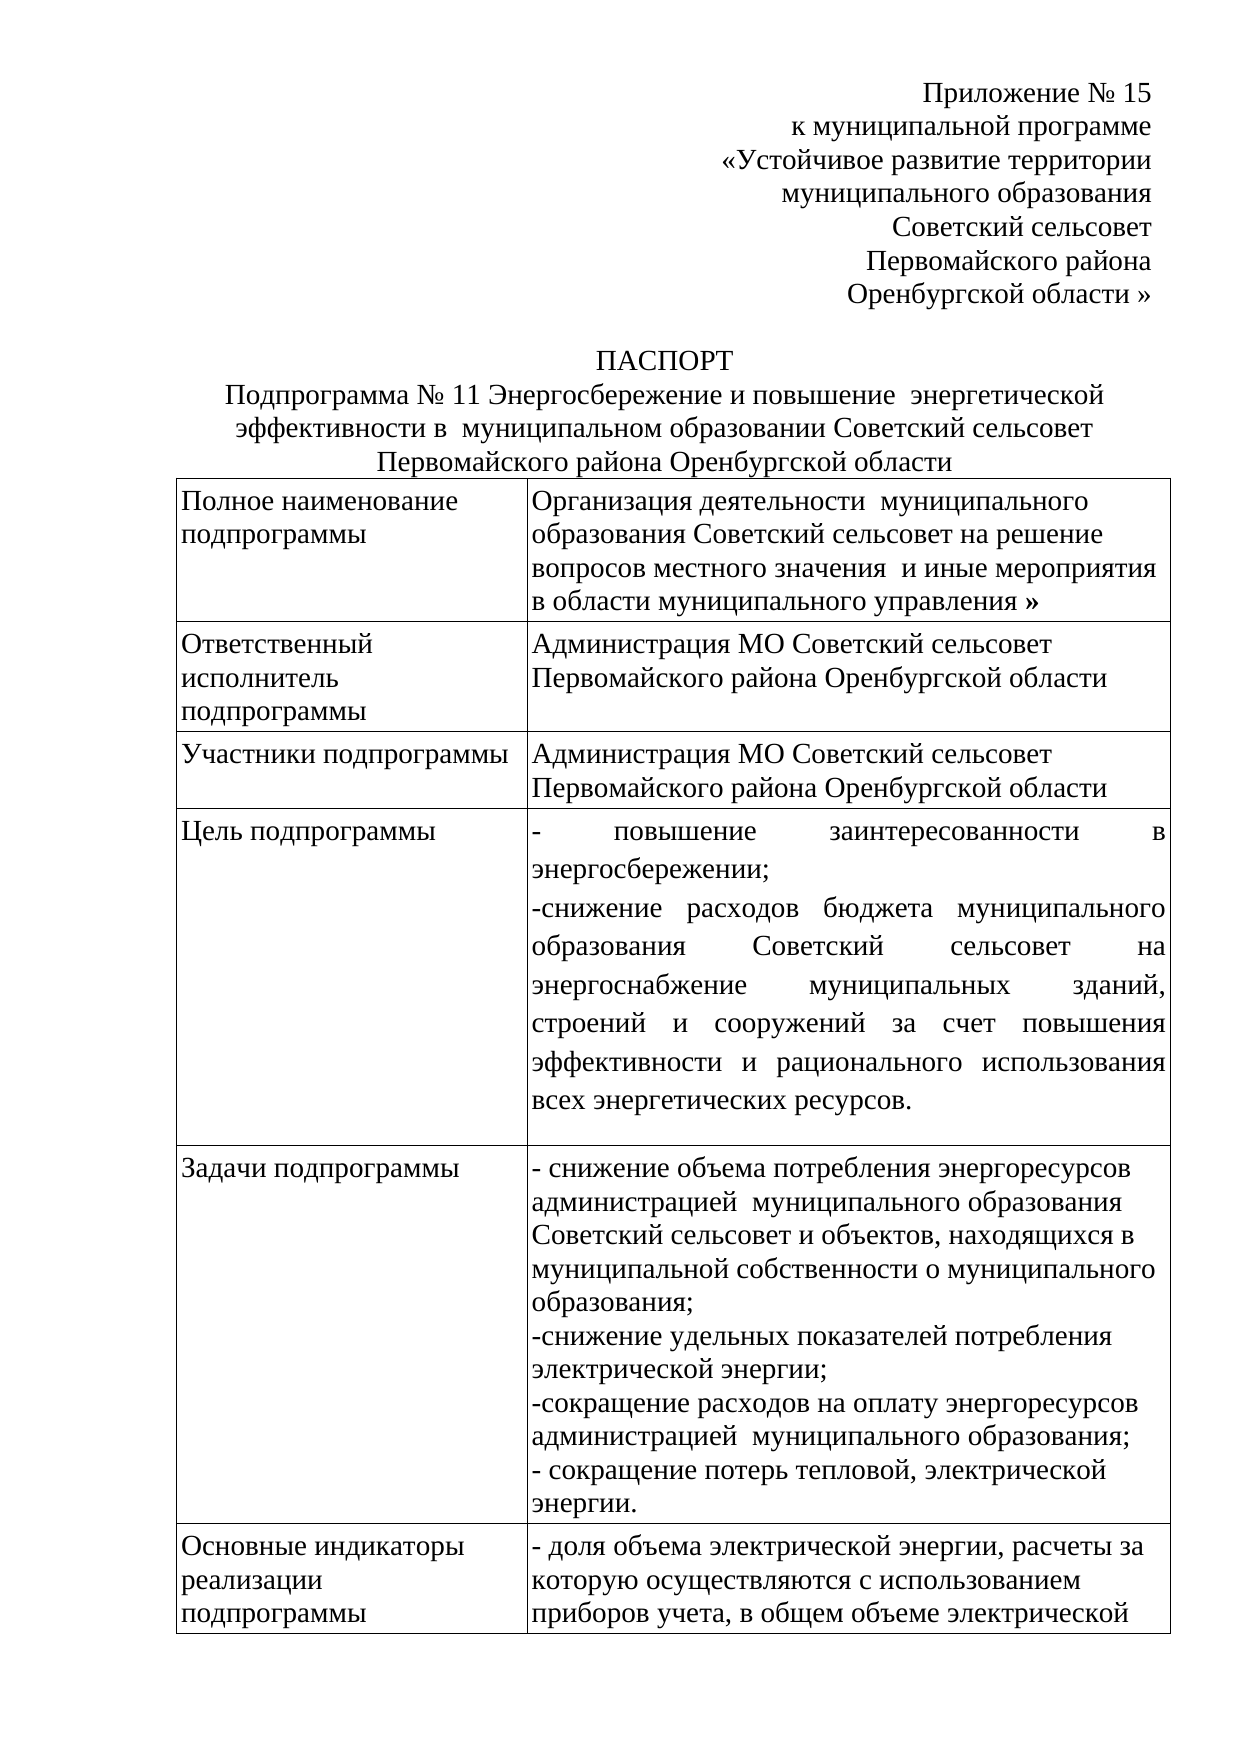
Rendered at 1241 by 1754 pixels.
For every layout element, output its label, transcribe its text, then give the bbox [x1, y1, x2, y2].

table_cell - снижение объема потребления энергоресурсов администрацией муниципального образования Советский сельсовет и объектов, находящихся в муниципальной собственности о муниципального образования; -снижение удельных показателей потребления электрической энергии; -сокращение расходов на оплату энергоресурсов администрацией муниципального образования; - сокращение потерь тепловой, электрической энергии. [528, 1146, 1170, 1523]
table_cell Администрация МО Советский сельсовет Первомайского района Оренбургской области [528, 732, 1170, 807]
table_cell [528, 1524, 1170, 1633]
table_cell Задачи подпрограммы [177, 1146, 527, 1523]
text муниципального образования [174, 176, 1152, 209]
table_cell Ответственный исполнитель подпрограммы [177, 622, 527, 731]
text Оренбургской области » [174, 276, 1152, 310]
text к муниципальной программе [174, 108, 1152, 142]
table_cell Участники подпрограммы [177, 732, 527, 807]
text «Устойчивое развитие территории [174, 142, 1152, 176]
text Первомайского района [174, 243, 1152, 276]
text Подпрограмма № 11 Энергосбережение и повышение энергетической эффективности в муниципальном образовании Советский сельсовет Первомайского района Оренбургской области [177, 377, 1152, 477]
table_cell - повышение заинтересованности в энергосбережении; -снижение расходов бюджета муниципального образования Советский сельсовет на энергоснабжение муниципальных зданий, строений и сооружений за счет повышения эффективности и рационального использования всех энергетических ресурсов. [528, 809, 1170, 1145]
table_header Организация деятельности муниципального образования Советский сельсовет на решение вопросов местного значения и иные мероприятия в области муниципального управления » [528, 479, 1170, 621]
table_cell Администрация МО Советский сельсовет Первомайского района Оренбургской области [528, 622, 1170, 731]
text Приложение № 15 [174, 75, 1152, 108]
text Советский сельсовет [174, 209, 1152, 243]
table_header Полное наименование подпрограммы [177, 479, 527, 621]
table_cell Цель подпрограммы [177, 809, 527, 1145]
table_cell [177, 1524, 527, 1633]
text ПАСПОРТ [177, 343, 1152, 377]
